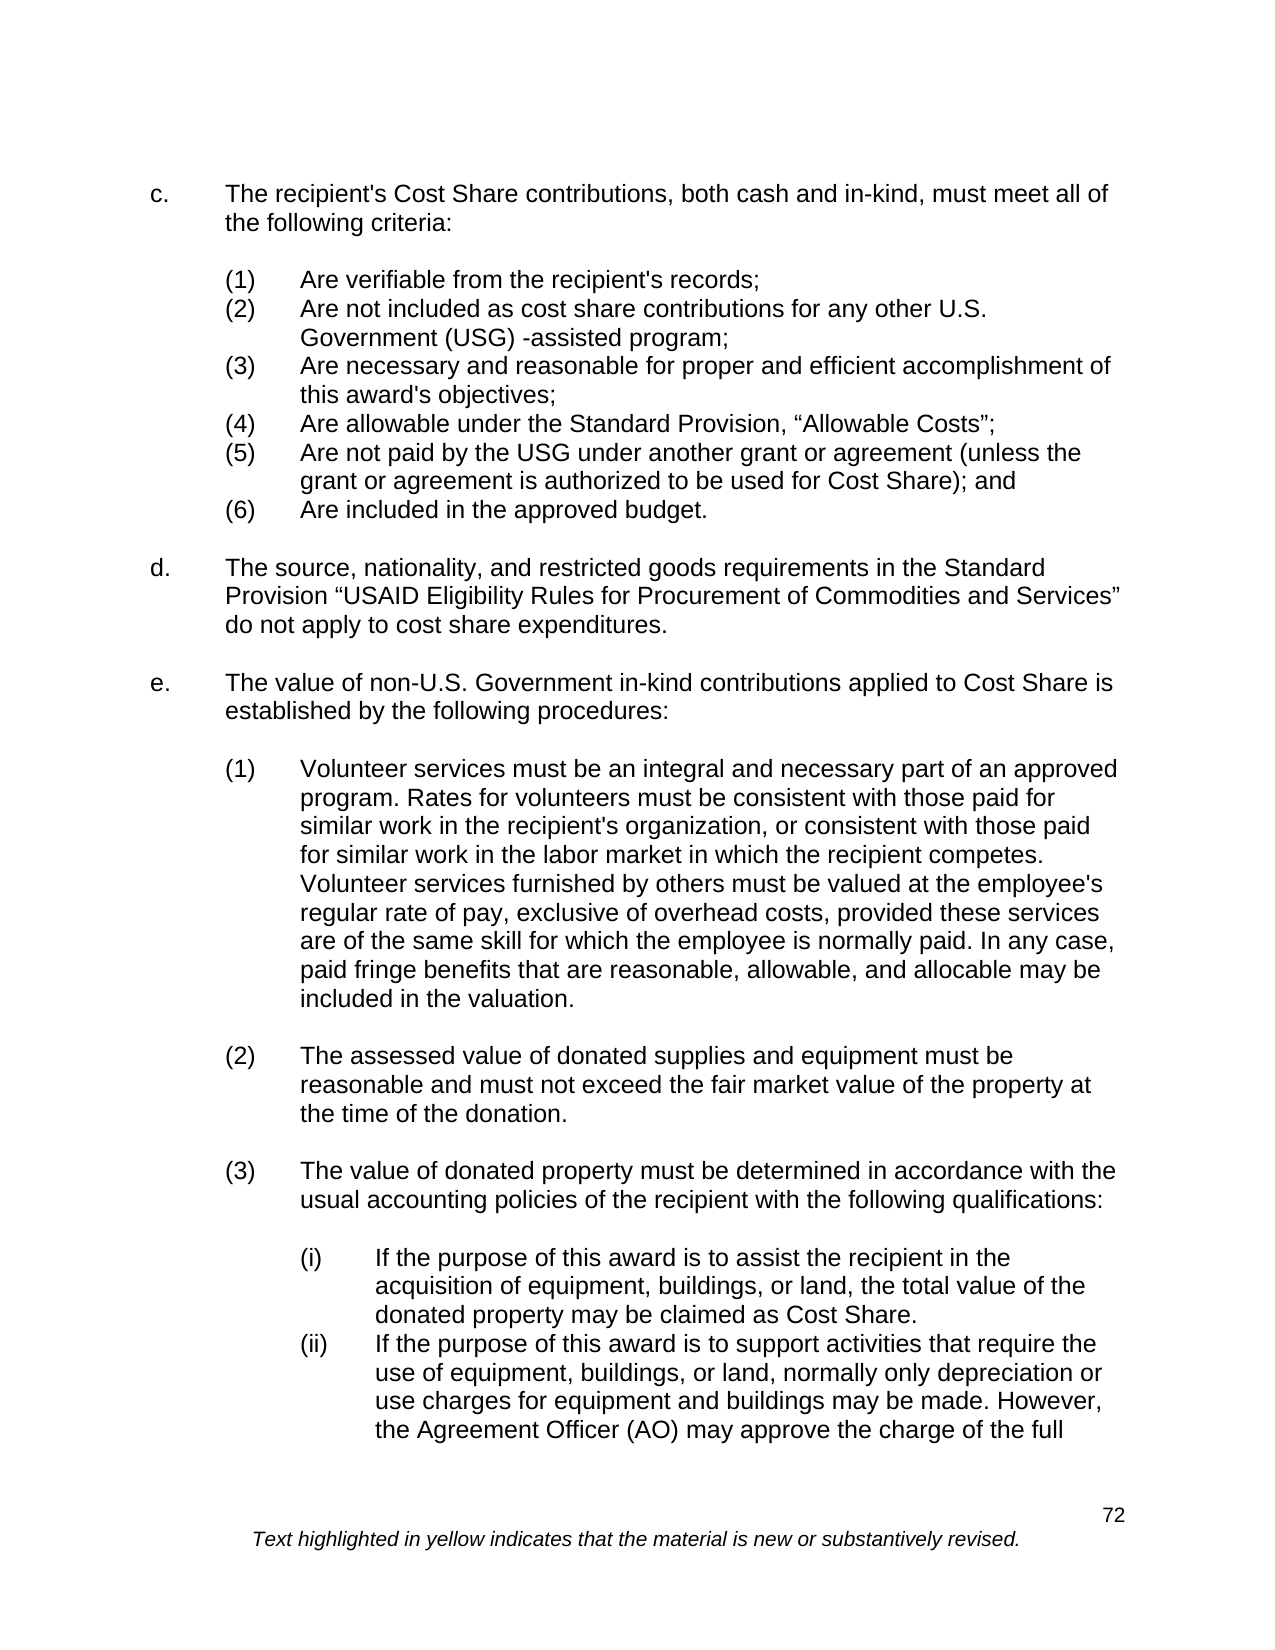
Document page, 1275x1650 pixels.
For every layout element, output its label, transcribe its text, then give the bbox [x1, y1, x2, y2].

text (5) Are not paid by the USG under another grant or agreement (unless the grant or agreement is authorized to be used for Cost Share); and [225, 437, 1125, 495]
text (4) Are allowable under the Standard Provision, “Allowable Costs”; [225, 409, 1125, 437]
list The assessed value of donated supplies and equipment must be reasonable and must not exceed the fair market value of the property at the time of the donation. [225, 1041, 1125, 1127]
text (6) Are included in the approved budget. [225, 495, 1125, 524]
text (2) Are not included as cost share contributions for any other U.S. Government (USG) -assisted program; [225, 294, 1125, 351]
text (1) Are verifiable from the recipient's records; [225, 265, 1125, 294]
text e. The value of non-U.S. Government in-kind contributions applied to Cost Share is established by the following procedures: [150, 667, 1125, 725]
list Volunteer services must be an integral and necessary part of an approved program. Rates for volunteers must be consistent with those paid for similar work in the recipient's organization, or consistent with those paid for similar work in the labor market in which the recipient competes. Volunteer services furnished by others must be valued at the employee's regular rate of pay, exclusive of overhead costs, provided these services are of the same skill for which the employee is normally paid. In any case, paid fringe benefits that are reasonable, allowable, and allocable may be included in the valuation. [225, 754, 1125, 1012]
text (3) Are necessary and reasonable for proper and efficient accomplishment of this award's objectives; [225, 351, 1125, 409]
text d. The source, nationality, and restricted goods requirements in the Standard Provision “USAID Eligibility Rules for Procurement of Commodities and Services” do not apply to cost share expenditures. [150, 552, 1125, 639]
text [300, 1329, 1125, 1444]
text c. The recipient's Cost Share contributions, both cash and in-kind, must meet all of the following criteria: [150, 179, 1125, 236]
text (i) If the purpose of this award is to assist the recipient in the acquisition of equipment, buildings, or land, the total value of the donated property may be claimed as Cost Share. [300, 1242, 1125, 1329]
list The value of donated property must be determined in accordance with the usual accounting policies of the recipient with the following qualifications: [225, 1156, 1125, 1214]
